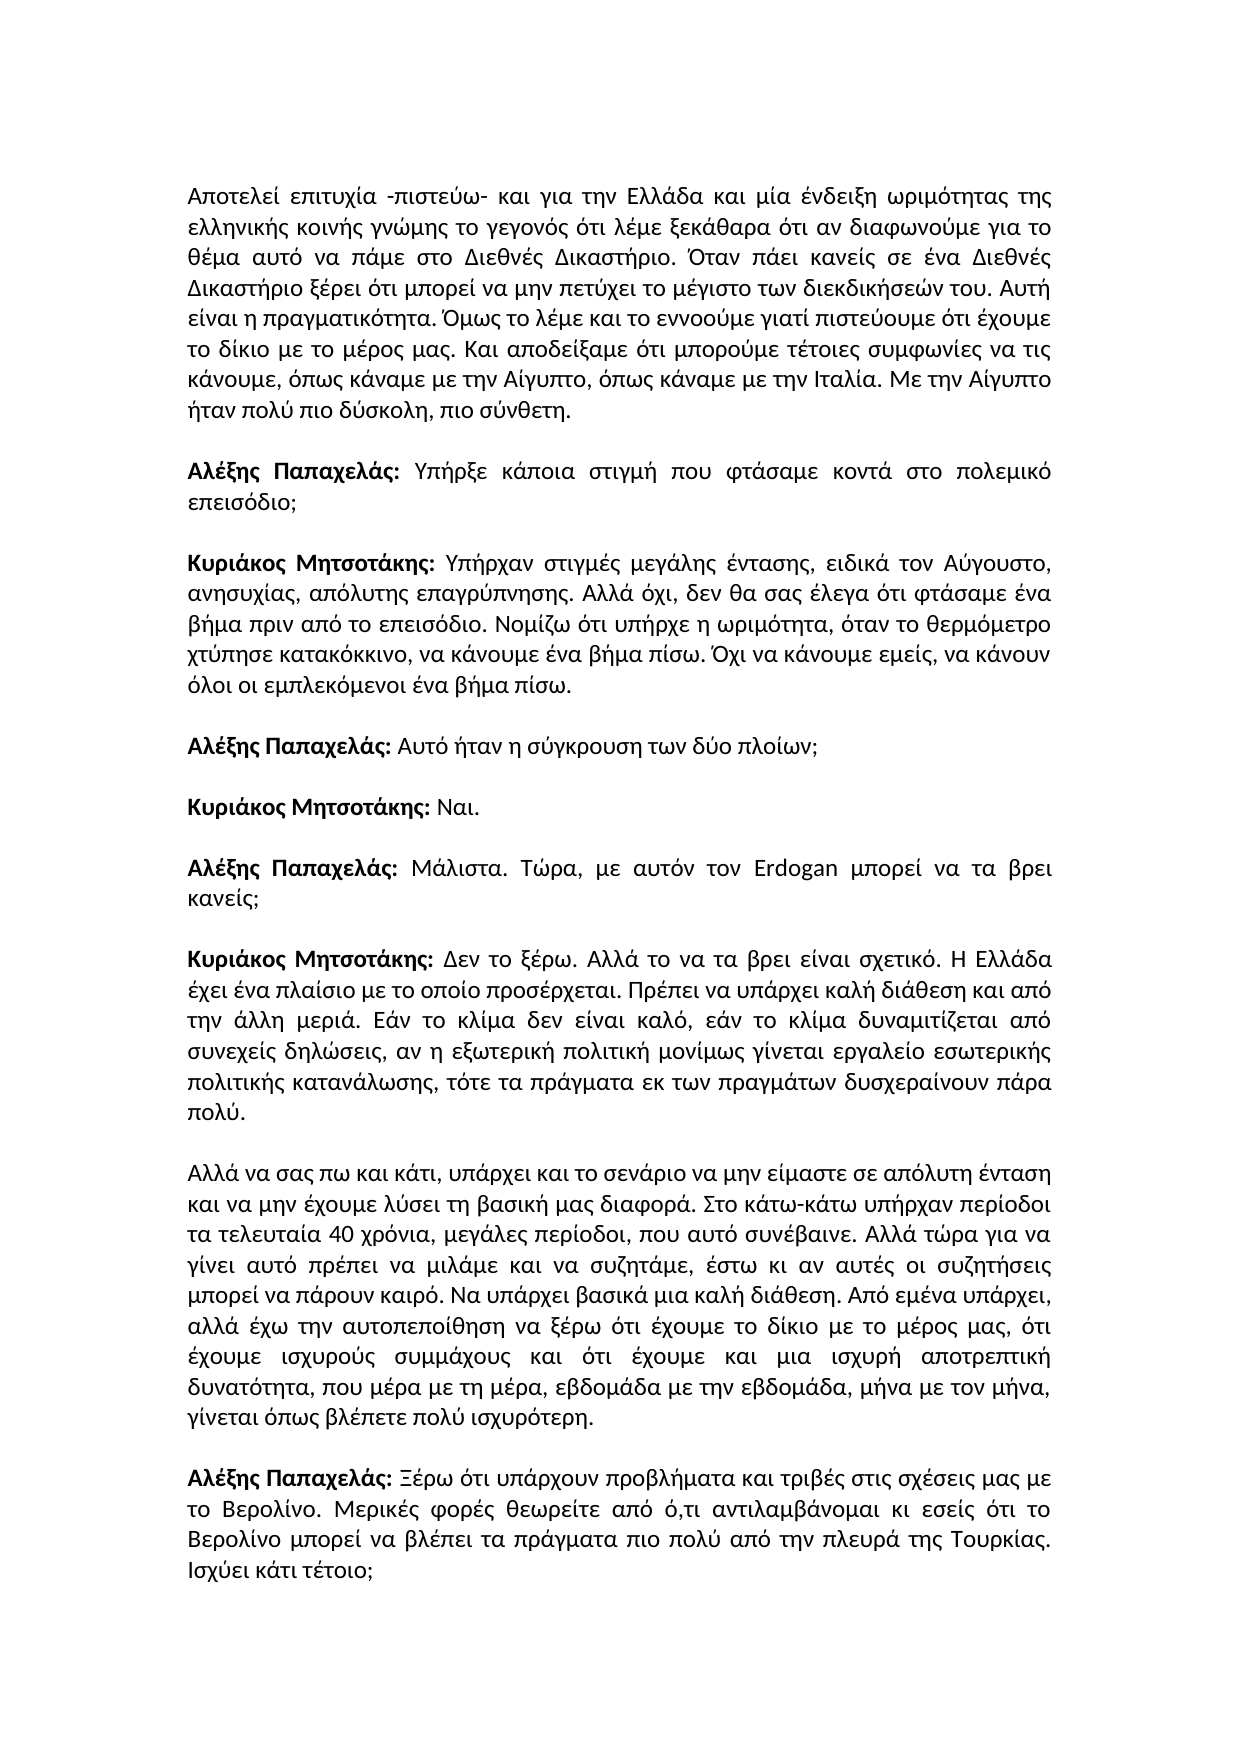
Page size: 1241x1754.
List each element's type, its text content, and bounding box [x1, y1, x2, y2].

text Κυριάκος Μητσοτάκης: Ναι. [187, 791, 1053, 821]
text Αλλά να σας πω και κάτι, υπάρχει και το σενάριο να μην είμαστε σε απόλυτη ένταση και να μην έχουμε λύσει τη βασική μας διαφορά. Στο κάτω-κάτω υπήρχαν περίοδοι τα τελευταία 40 χρόνια, μεγάλες περίοδοι, που αυτό συνέβαινε. Αλλά τώρα για να γίνει αυτό πρέπει να μιλάμε και να συζητάμε, έστω κι αν αυτές οι συζητήσεις μπορεί να πάρουν καιρό. Να υπάρχει βασικά μια καλή διάθεση. Από εμένα υπάρχει, αλλά έχω την αυτοπεποίθηση να ξέρω ότι έχουμε το δίκιο με το μέρος μας, ότι έχουμε ισχυρούς συμμάχους και ότι έχουμε και μια ισχυρή αποτρεπτική δυνατότητα, που μέρα με τη μέρα, εβδομάδα με την εβδομάδα, μήνα με τον μήνα, γίνεται όπως βλέπετε πολύ ισχυρότερη. [187, 1157, 1053, 1432]
text Αποτελεί επιτυχία -πιστεύω- και για την Ελλάδα και μία ένδειξη ωριμότητας της ελληνικής κοινής γνώμης το γεγονός ότι λέμε ξεκάθαρα ότι αν διαφωνούμε για το θέμα αυτό να πάμε στο Διεθνές Δικαστήριο. Όταν πάει κανείς σε ένα Διεθνές Δικαστήριο ξέρει ότι μπορεί να μην πετύχει το μέγιστο των διεκδικήσεών του. Αυτή είναι η πραγματικότητα. Όμως το λέμε και το εννοούμε γιατί πιστεύουμε ότι έχουμε το δίκιο με το μέρος μας. Και αποδείξαμε ότι μπορούμε τέτοιες συμφωνίες να τις κάνουμε, όπως κάναμε με την Αίγυπτο, όπως κάναμε με την Ιταλία. Με την Αίγυπτο ήταν πολύ πιο δύσκολη, πιο σύνθετη. [187, 181, 1053, 425]
text Αλέξης Παπαχελάς: Υπήρξε κάποια στιγμή που φτάσαμε κοντά στο πολεμικό επεισόδιο; [187, 455, 1053, 516]
text Αλέξης Παπαχελάς: Αυτό ήταν η σύγκρουση των δύο πλοίων; [187, 730, 1053, 760]
text Αλέξης Παπαχελάς: Ξέρω ότι υπάρχουν προβλήματα και τριβές στις σχέσεις μας με το Βερολίνο. Μερικές φορές θεωρείτε από ό,τι αντιλαμβάνομαι κι εσείς ότι το Βερολίνο μπορεί να βλέπει τα πράγματα πιο πολύ από την πλευρά της Τουρκίας. Ισχύει κάτι τέτοιο; [187, 1462, 1053, 1584]
text Κυριάκος Μητσοτάκης: Δεν το ξέρω. Αλλά το να τα βρει είναι σχετικό. Η Ελλάδα έχει ένα πλαίσιο με το οποίο προσέρχεται. Πρέπει να υπάρχει καλή διάθεση και από την άλλη μεριά. Εάν το κλίμα δεν είναι καλό, εάν το κλίμα δυναμιτίζεται από συνεχείς δηλώσεις, αν η εξωτερική πολιτική μονίμως γίνεται εργαλείο εσωτερικής πολιτικής κατανάλωσης, τότε τα πράγματα εκ των πραγμάτων δυσχεραίνουν πάρα πολύ. [187, 943, 1053, 1127]
text Αλέξης Παπαχελάς: Μάλιστα. Τώρα, με αυτόν τον Erdogan μπορεί να τα βρει κανείς; [187, 852, 1053, 913]
text Κυριάκος Μητσοτάκης: Υπήρχαν στιγμές μεγάλης έντασης, ειδικά τον Αύγουστο, ανησυχίας, απόλυτης επαγρύπνησης. Αλλά όχι, δεν θα σας έλεγα ότι φτάσαμε ένα βήμα πριν από το επεισόδιο. Νομίζω ότι υπήρχε η ωριμότητα, όταν το θερμόμετρο χτύπησε κατακόκκινο, να κάνουμε ένα βήμα πίσω. Όχι να κάνουμε εμείς, να κάνουν όλοι οι εμπλεκόμενοι ένα βήμα πίσω. [187, 547, 1053, 699]
